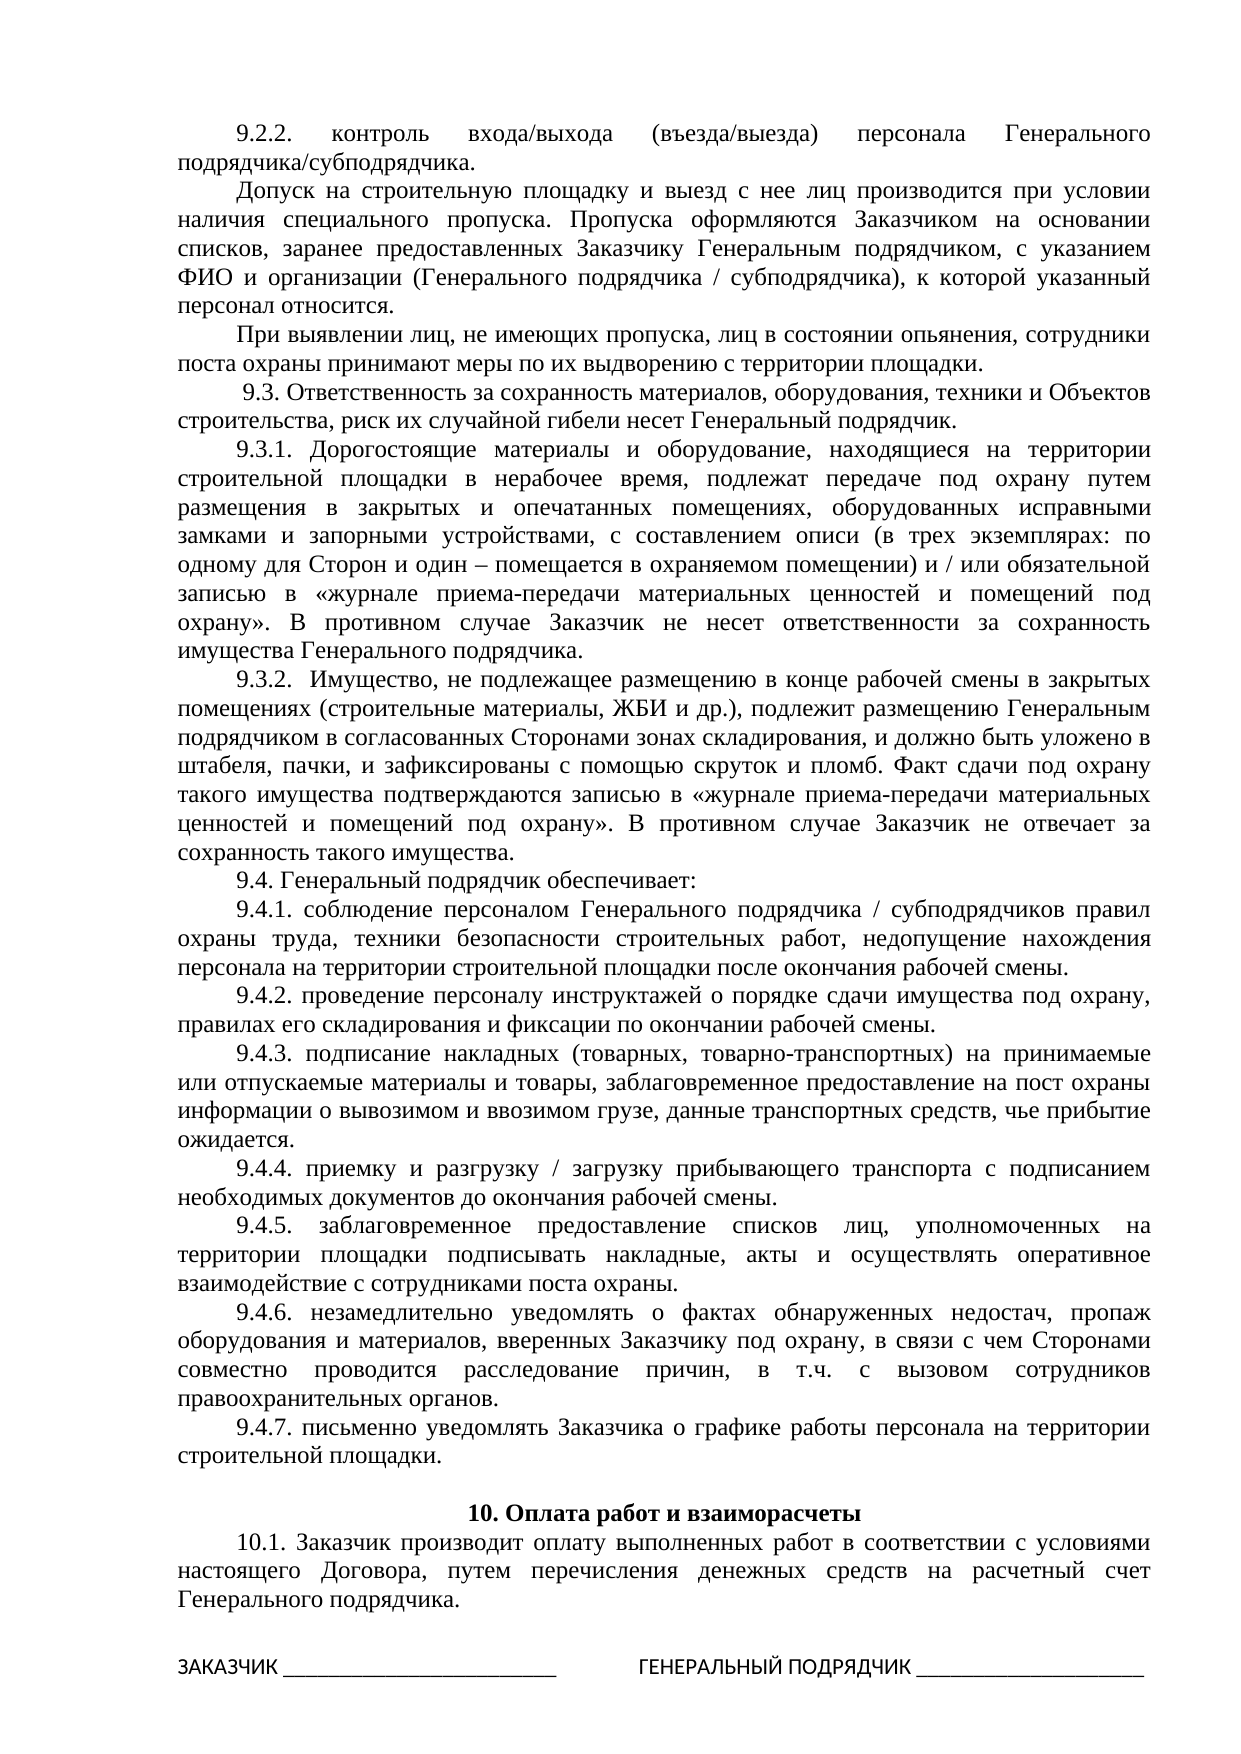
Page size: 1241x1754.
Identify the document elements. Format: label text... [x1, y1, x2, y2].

text 10.1. Заказчик производит оплату выполненных работ в соответствии с условиями настоящего Договора, путем перечисления денежных средств на расчетный счет Генерального подрядчика. [177, 1527, 1152, 1613]
text 9.4.4. приемку и разгрузку / загрузку прибывающего транспорта с подписанием необходимых документов до окончания рабочей смены. [177, 1153, 1152, 1211]
text 10. Оплата работ и взаиморасчеты [177, 1498, 1152, 1527]
text 9.3. Ответственность за сохранность материалов, оборудования, техники и Объектов строительства, риск их случайной гибели несет Генеральный подрядчик. [177, 377, 1152, 434]
text 9.3.1. Дорогостоящие материалы и оборудование, находящиеся на территории строительной площадки в нерабочее время, подлежат передаче под охрану путем размещения в закрытых и опечатанных помещениях, оборудованных исправными замками и запорными устройствами, с составлением описи (в трех экземплярах: по одному для Сторон и один – помещается в охраняемом помещении) и / или обязательной записью в «журнале приема-передачи материальных ценностей и помещений под охрану». В противном случае Заказчик не несет ответственности за сохранность имущества Генерального подрядчика. [177, 434, 1152, 664]
text 9.4. Генеральный подрядчик обеспечивает: [177, 866, 1152, 894]
text 9.4.2. проведение персоналу инструктажей о порядке сдачи имущества под охрану, правилах его складирования и фиксации по окончании рабочей смены. [177, 981, 1152, 1038]
text 9.4.1. соблюдение персоналом Генерального подрядчика / субподрядчиков правил охраны труда, техники безопасности строительных работ, недопущение нахождения персонала на территории строительной площадки после окончания рабочей смены. [177, 894, 1152, 981]
text 9.4.7. письменно уведомлять Заказчика о графике работы персонала на территории строительной площадки. [177, 1412, 1152, 1469]
text 9.4.5. заблаговременное предоставление списков лиц, уполномоченных на территории площадки подписывать накладные, акты и осуществлять оперативное взаимодействие с сотрудниками поста охраны. [177, 1211, 1152, 1297]
text 9.4.6. незамедлительно уведомлять о фактах обнаруженных недостач, пропаж оборудования и материалов, вверенных Заказчику под охрану, в связи с чем Сторонами совместно проводится расследование причин, в т.ч. с вызовом сотрудников правоохранительных органов. [177, 1297, 1152, 1412]
text 9.4.3. подписание накладных (товарных, товарно-транспортных) на принимаемые или отпускаемые материалы и товары, заблаговременное предоставление на пост охраны информации о вывозимом и ввозимом грузе, данные транспортных средств, чье прибытие ожидается. [177, 1038, 1152, 1153]
text Допуск на строительную площадку и выезд с нее лиц производится при условии наличия специального пропуска. Пропуска оформляются Заказчиком на основании списков, заранее предоставленных Заказчику Генеральным подрядчиком, с указанием ФИО и организации (Генерального подрядчика / субподрядчика), к которой указанный персонал относится. [177, 176, 1152, 319]
text При выявлении лиц, не имеющих пропуска, лиц в состоянии опьянения, сотрудники поста охраны принимают меры по их выдворению с территории площадки. [177, 319, 1152, 377]
text 9.3.2. Имущество, не подлежащее размещению в конце рабочей смены в закрытых помещениях (строительные материалы, ЖБИ и др.), подлежит размещению Генеральным подрядчиком в согласованных Сторонами зонах складирования, и должно быть уложено в штабеля, пачки, и зафиксированы с помощью скруток и пломб. Факт сдачи под охрану такого имущества подтверждаются записью в «журнале приема-передачи материальных ценностей и помещений под охрану». В противном случае Заказчик не отвечает за сохранность такого имущества. [177, 664, 1152, 866]
text 9.2.2. контроль входа/выхода (въезда/выезда) персонала Генерального подрядчика/субподрядчика. [177, 118, 1152, 176]
